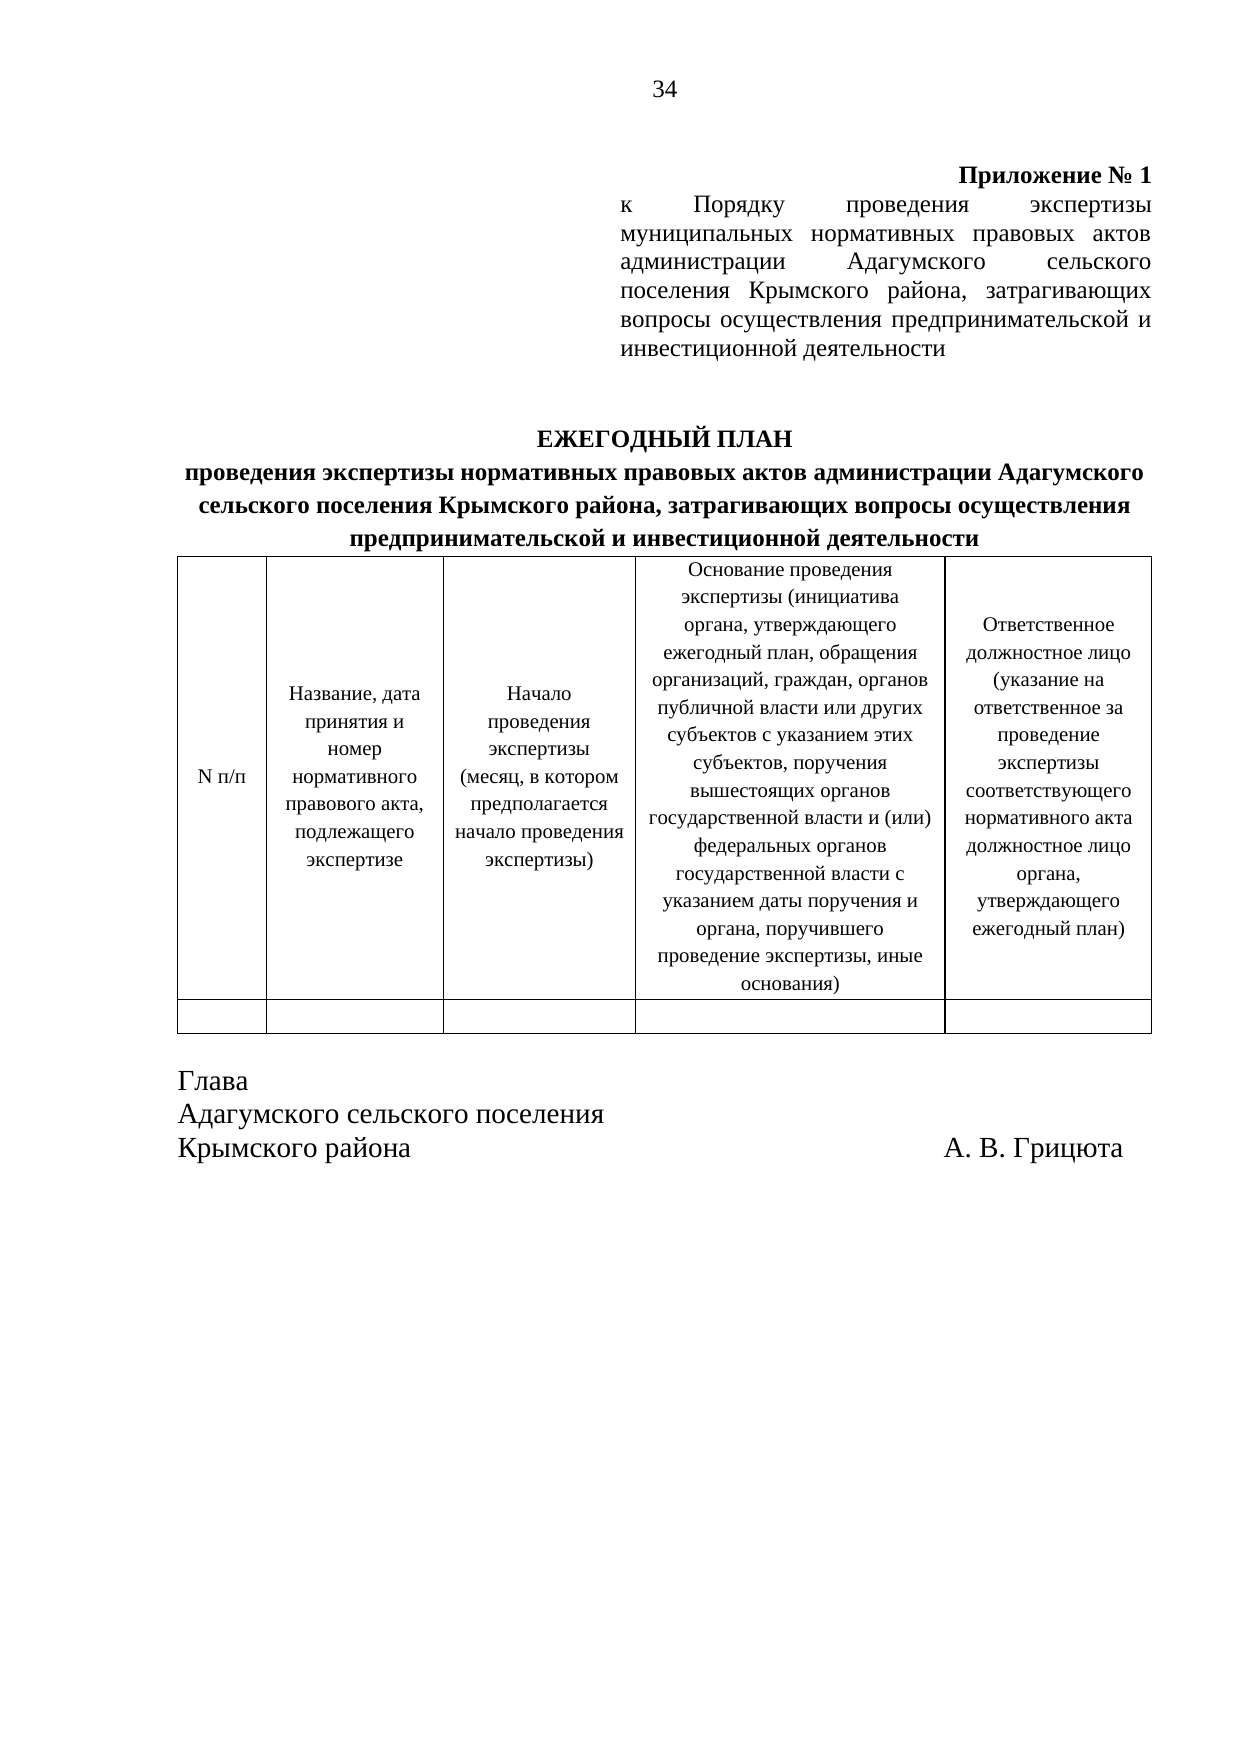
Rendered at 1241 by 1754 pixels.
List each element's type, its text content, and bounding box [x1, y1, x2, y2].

table_header N п/п [178, 557, 266, 999]
text Адагумского сельского поселения [177, 1097, 1152, 1130]
table_header Начало проведения экспертизы (месяц, в котором предполагается начало проведения экспертизы) [444, 557, 635, 999]
table_cell [636, 1000, 944, 1033]
table_header Название, дата принятия и номер нормативного правового акта, подлежащего экспертизе [267, 557, 443, 999]
table_cell [267, 1000, 443, 1033]
table_header Ответственное должностное лицо (указание на ответственное за проведение экспертизы соответствующего нормативного акта должностное лицо органа, утверждающего ежегодный план) [946, 557, 1151, 999]
text Глава [177, 1063, 1152, 1097]
table_header Основание проведения экспертизы (инициатива органа, утверждающего ежегодный план, обращения организаций, граждан, органов публичной власти или других субъектов с указанием этих субъектов, поручения вышестоящих органов государственной власти и (или) федеральных органов государственной власти с указанием даты поручения и органа, поручившего проведение экспертизы, иные основания) [636, 557, 944, 999]
table_cell [946, 1000, 1151, 1033]
table_cell [444, 1000, 635, 1033]
text Крымского района А. В. Грицюта [177, 1130, 1152, 1164]
text Приложение № 1 [177, 160, 1152, 189]
text к Порядку проведения экспертизы муниципальных нормативных правовых актов администрации Адагумского сельского поселения Крымского района, затрагивающих вопросы осуществления предпринимательской и инвестиционной деятельности [620, 189, 1152, 361]
table_cell [178, 1000, 266, 1033]
subtitle ЕЖЕГОДНЫЙ ПЛАН проведения экспертизы нормативных правовых актов администрации Адагумского сельского поселения Крымского района, затрагивающих вопросы осуществления предпринимательской и инвестиционной деятельности [177, 424, 1152, 551]
